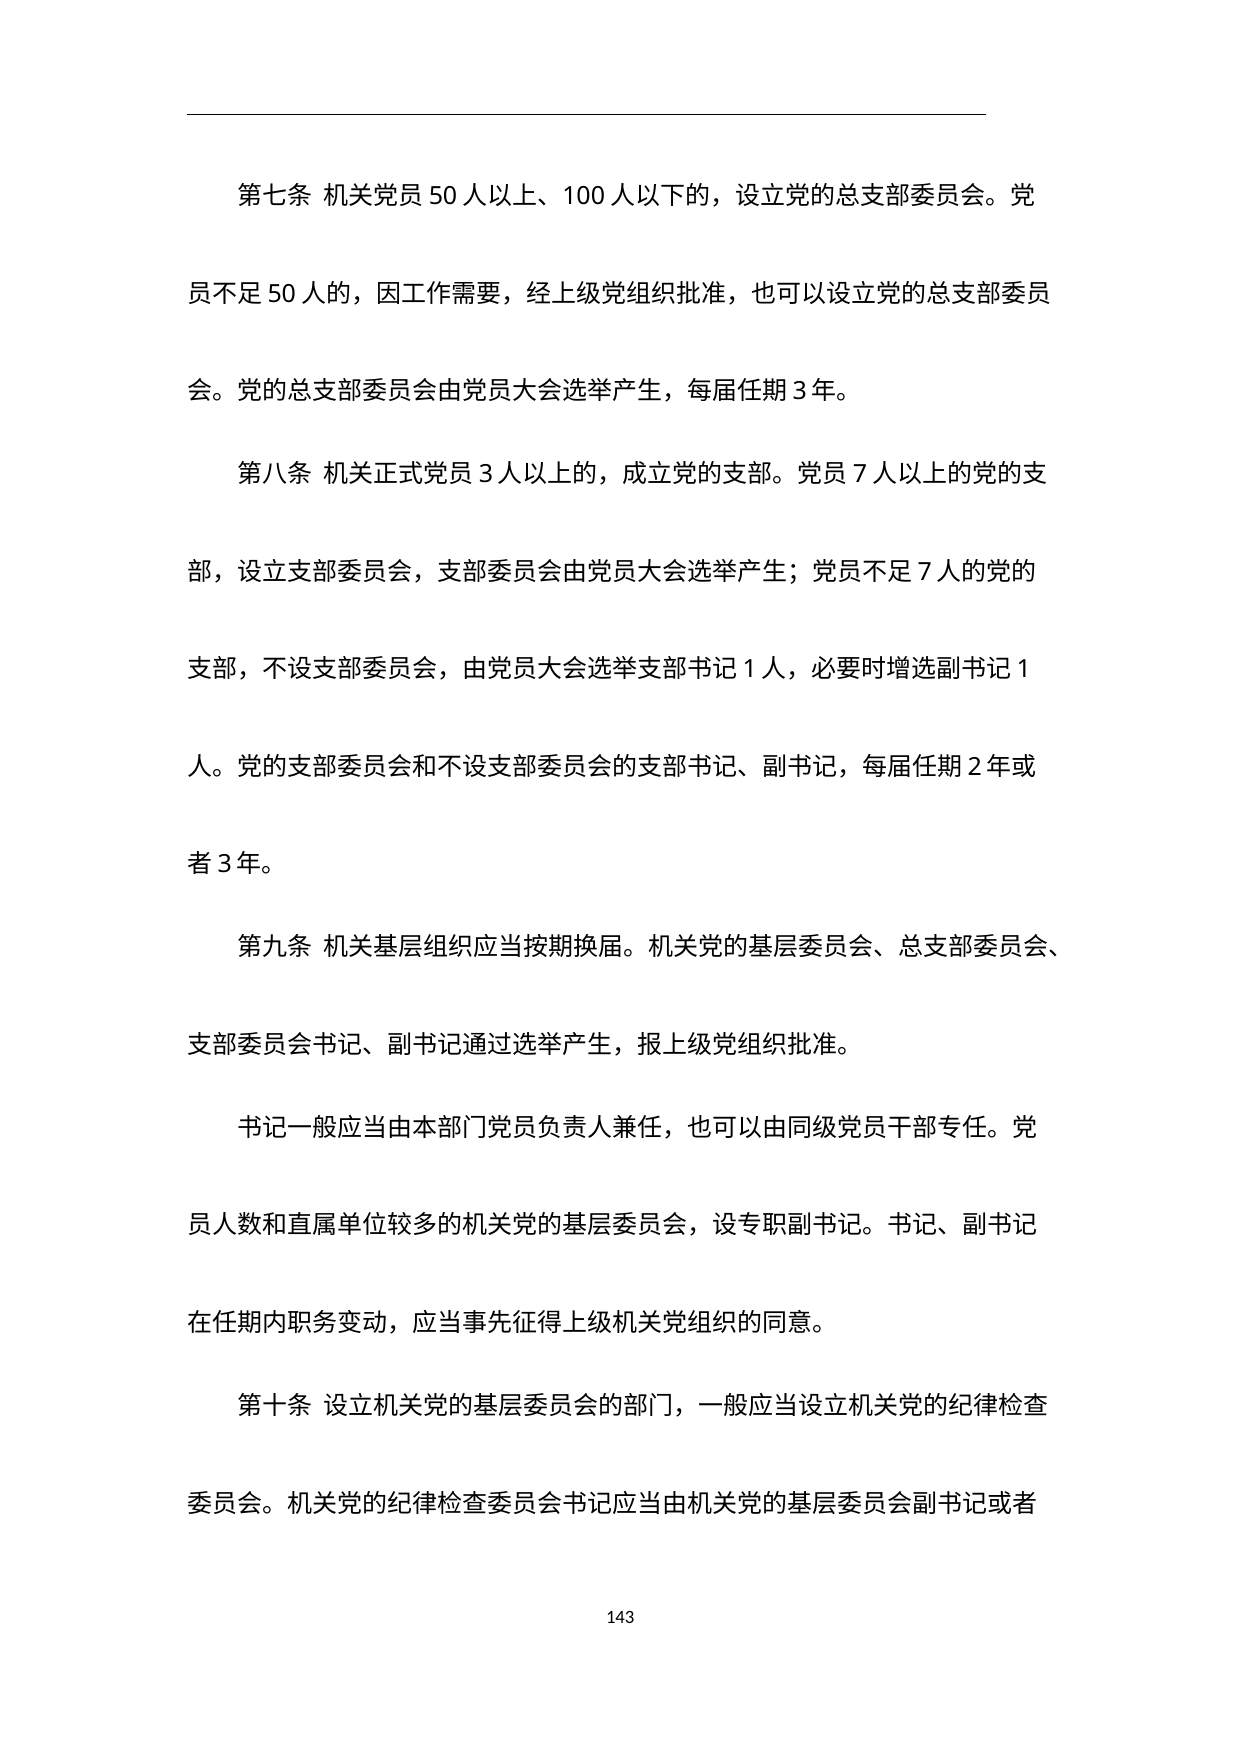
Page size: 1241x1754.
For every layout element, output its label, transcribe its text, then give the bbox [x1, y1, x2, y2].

text 书记一般应当由本部门党员负责人兼任，也可以由同级党员干部专任。党员人数和直属单位较多的机关党的基层委员会，设专职副书记。书记、副书记在任期内职务变动，应当事先征得上级机关党组织的同意。 [187, 1093, 1053, 1353]
text 第九条 机关基层组织应当按期换届。机关党的基层委员会、总支部委员会、支部委员会书记、副书记通过选举产生，报上级党组织批准。 [187, 912, 1053, 1075]
text 第八条 机关正式党员3人以上的，成立党的支部。党员7人以上的党的支部，设立支部委员会，支部委员会由党员大会选举产生；党员不足7人的党的支部，不设支部委员会，由党员大会选举支部书记1人，必要时增选副书记1人。党的支部委员会和不设支部委员会的支部书记、副书记，每届任期2年或者3年。 [187, 439, 1053, 894]
text 第七条 机关党员50人以上、100人以下的，设立党的总支部委员会。党员不足50人的，因工作需要，经上级党组织批准，也可以设立党的总支部委员会。党的总支部委员会由党员大会选举产生，每届任期3年。 [187, 161, 1053, 421]
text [187, 1371, 1053, 1534]
